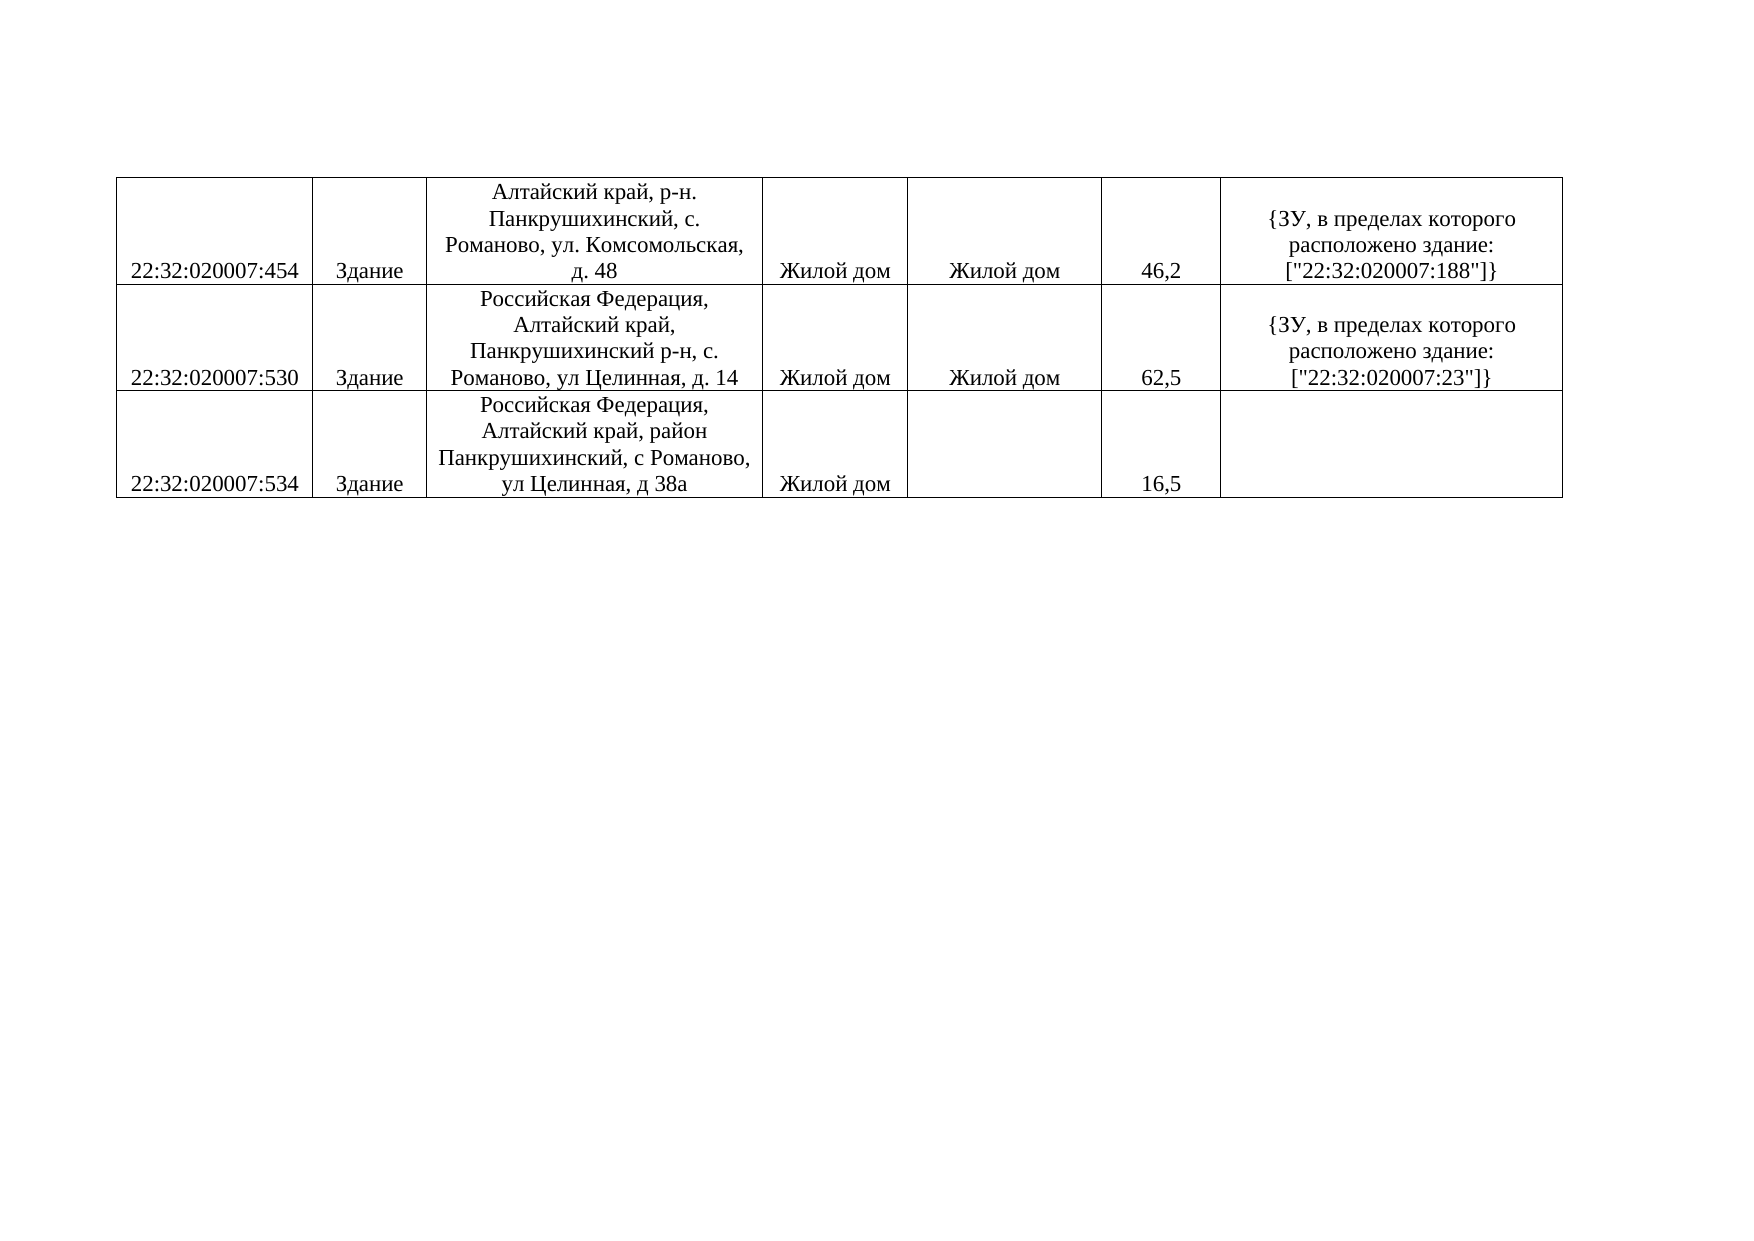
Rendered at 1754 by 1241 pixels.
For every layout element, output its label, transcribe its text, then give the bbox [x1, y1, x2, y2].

table_cell Жилой дом [763, 178, 907, 284]
table_cell {ЗУ, в пределах которого расположено здание: ["22:32:020007:23"]} [1221, 285, 1562, 390]
table_cell Здание [313, 391, 426, 497]
table_cell 16,5 [1102, 391, 1220, 497]
table_cell Российская Федерация, Алтайский край, район Панкрушихинский, с Романово, ул Целинная, д 38а [427, 391, 762, 497]
table_cell 22:32:020007:454 [117, 178, 312, 284]
table_cell [1221, 391, 1562, 497]
table_cell [908, 391, 1101, 497]
table_cell {ЗУ, в пределах которого расположено здание: ["22:32:020007:188"]} [1221, 178, 1562, 284]
table_cell Жилой дом [908, 178, 1101, 284]
table_cell Здание [313, 178, 426, 284]
table_cell Жилой дом [763, 285, 907, 390]
table_cell 22:32:020007:534 [117, 391, 312, 497]
table_cell Жилой дом [908, 285, 1101, 390]
table_cell 22:32:020007:530 [117, 285, 312, 390]
table_cell Здание [313, 285, 426, 390]
table_cell Жилой дом [763, 391, 907, 497]
table_cell Алтайский край, р-н. Панкрушихинский, с. Романово, ул. Комсомольская, д. 48 [427, 178, 762, 284]
table_cell 46,2 [1102, 178, 1220, 284]
table_cell Российская Федерация, Алтайский край, Панкрушихинский р-н, с. Романово, ул Целинная, д. 14 [427, 285, 762, 390]
table_cell 62,5 [1102, 285, 1220, 390]
